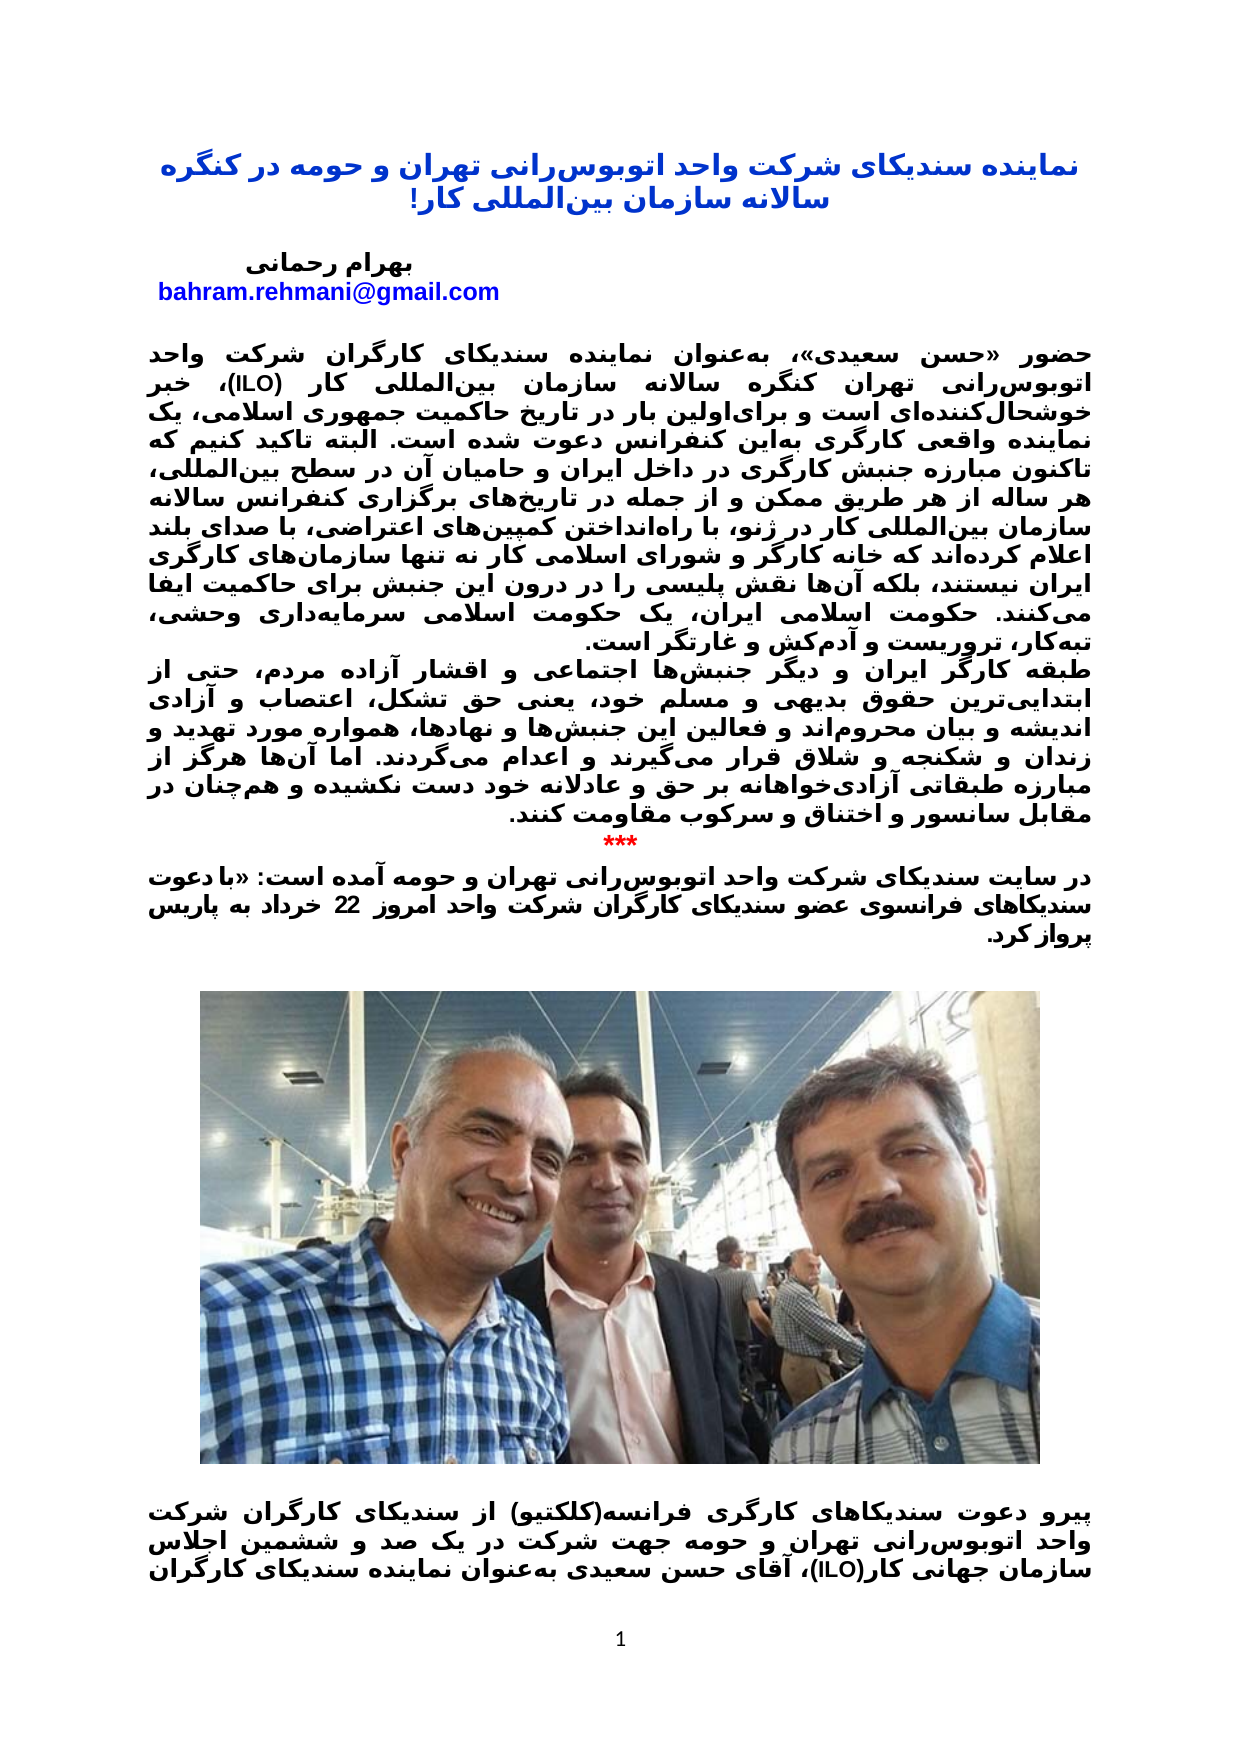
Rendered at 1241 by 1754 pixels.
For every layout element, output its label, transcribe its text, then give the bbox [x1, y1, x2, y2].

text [148, 1497, 1093, 1583]
text *** [148, 828, 1093, 862]
picture [200, 991, 1040, 1464]
text در سایت سندیکای شرکت واحد اتوبوس‌رانی تهران و حومه آمده است: «با دعوت سندیکاهای فرانسوی عضو سندیکای کارگران شرکت واحد امروز 22 خرداد به پاریس پرواز کرد. [148, 862, 1093, 948]
text بهرام رحمانی [148, 248, 549, 277]
text حضور «حسن سعیدی»، به‌عنوان نماینده سندیکای کارگران شرکت واحد اتوبوس‌رانی تهران کنگره سالانه سازمان بین‌المللی کار (ILO)، خبر خوشحال‌کننده‌ای است و برای‌اولین بار در تاریخ حاکمیت جمهوری اسلامی، یک نماینده واقعی کارگری به‌این کنفرانس دعوت شده است. البته تاکید کنیم که تاکنون مبارزه جنبش کارگری در داخل ایران و حامیان آن در سطح بین‌المللی، هر ساله از هر طریق ممکن و از جمله در تاریخ‌های برگزاری کنفرانس سالانه سازمان بین‌المللی کار در ژنو، با راه‌انداختن کمپین‌های اعتراضی، با صدای بلند اعلام کرده‌اند که خانه کارگر و شورای اسلامی کار نه تنها سازمان‌های کارگری ایران نیستند، بلکه آن‌ها نقش پلیسی را در درون این جنبش برای حاکمیت ایفا می‌کنند. حکومت اسلامی ایران، یک حکومت اسلامی سرمایه‌داری وحشی، تبه‌کار، تروریست و آدم‌کش و غارتگر است. [148, 339, 1093, 656]
text نماینده سندیکای شرکت واحد اتوبوس‌رانی تهران و حومه در کنگره سالانه سازمان بین‌المللی کار! [148, 148, 1093, 215]
text bahram.rehmani@gmail.com [148, 277, 1093, 306]
text طبقه کارگر ایران و دیگر جنبش‌ها اجتماعی و اقشار آزاده مردم، حتی از ابتدایی‌ترین حقوق بدیهی و مسلم خود، یعنی حق تشکل، اعتصاب و آزادی اندیشه و بیان محروم‌اند و فعالین این جنبش‌ها و نهادها، همواره مورد تهدید و زندان و شکنجه و شلاق قرار می‌گیرند و اعدام می‌گردند. اما آن‌ها هرگز از مبارزه طبقاتی آزادی‌خواهانه بر حق و عادلانه خود دست نکشیده و هم‌چنان در مقابل سانسور و اختناق و سرکوب مقاومت کنند. [148, 656, 1093, 828]
